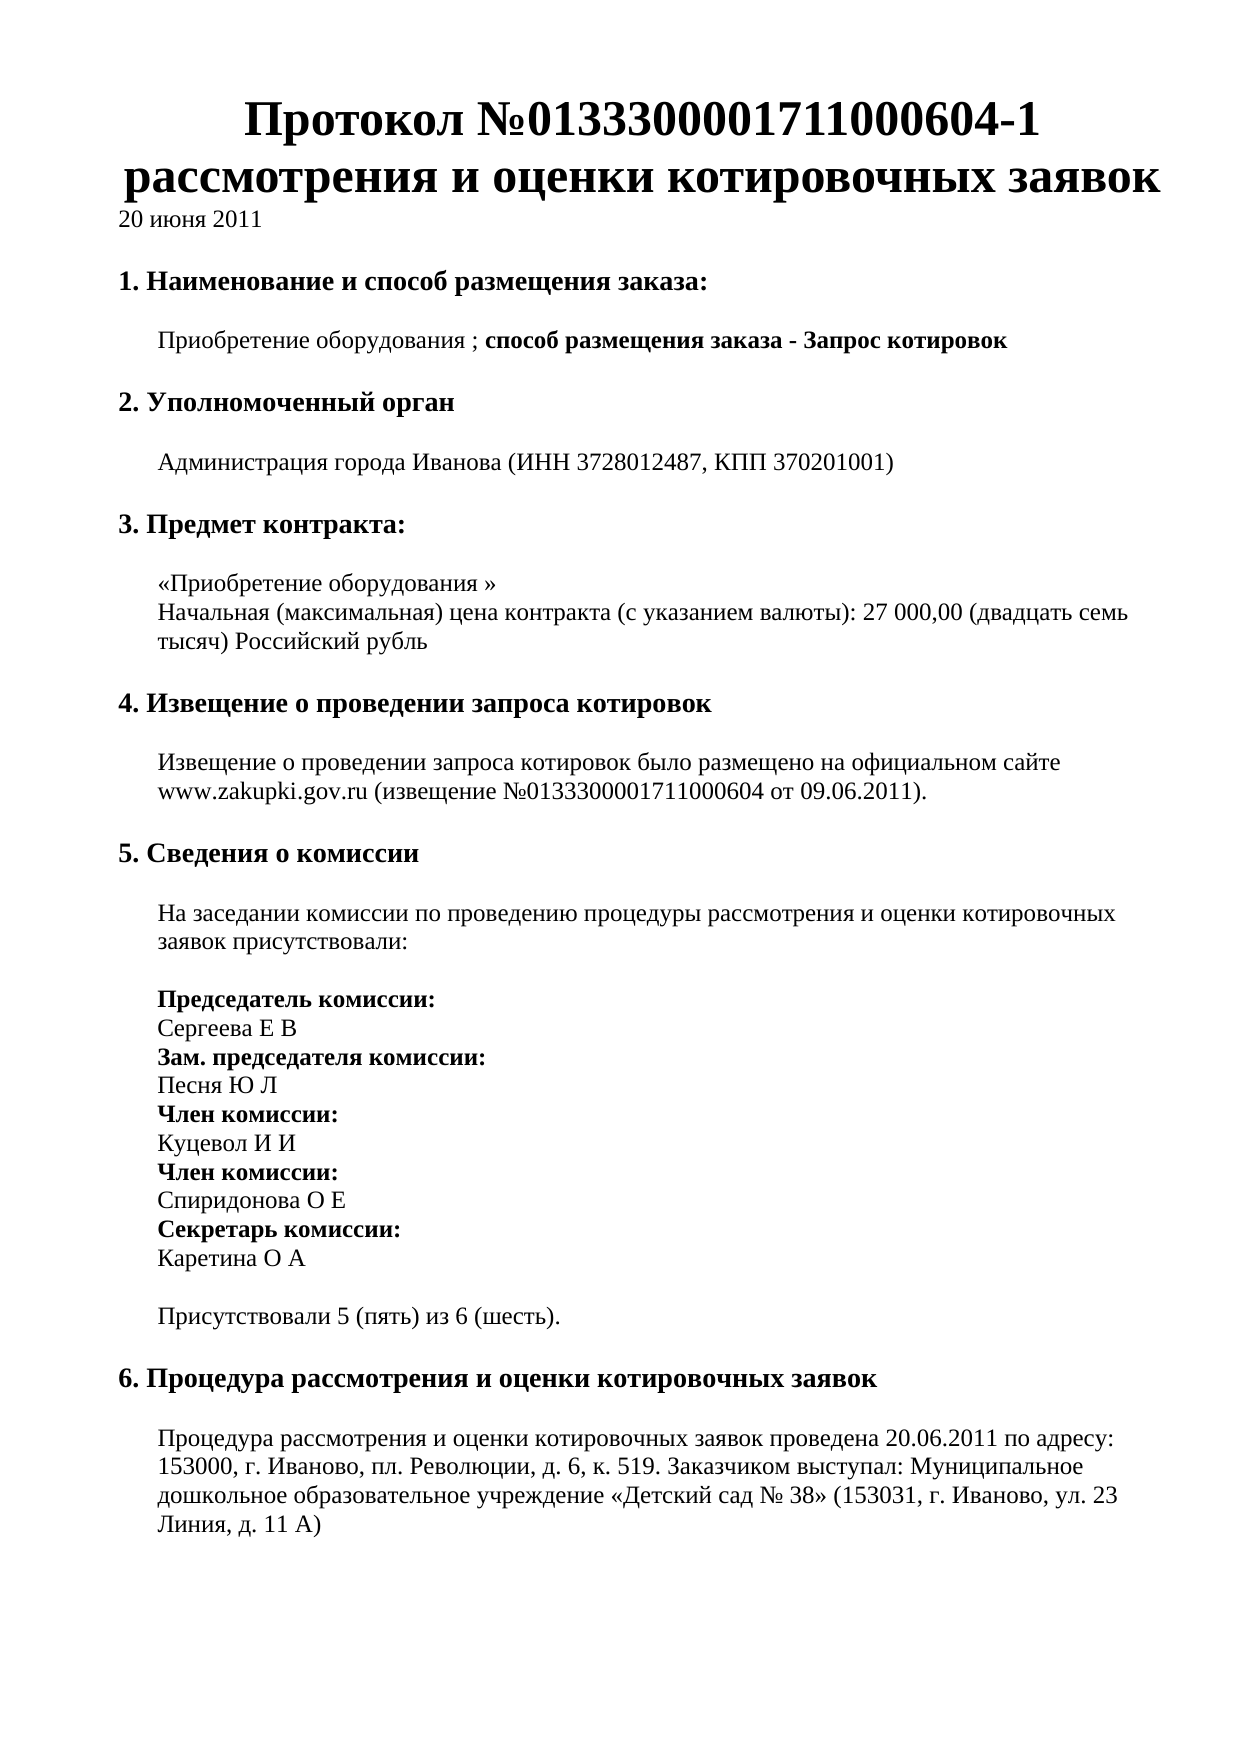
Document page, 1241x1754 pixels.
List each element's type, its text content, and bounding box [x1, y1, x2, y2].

text Администрация города Иванова (ИНН 3728012487, КПП 370201001) [157, 447, 1167, 476]
text Приобретение оборудования ; способ размещения заказа - Запрос котировок [157, 325, 1167, 354]
text На заседании комиссии по проведению процедуры рассмотрения и оценки котировочных заявок присутствовали: [157, 898, 1167, 955]
text 2. Уполномоченный орган [118, 385, 1167, 418]
text «Приобретение оборудования » Начальная (максимальная) цена контракта (с указанием валюты): 27 000,00 (двадцать семь тысяч) Российский рубль [157, 568, 1167, 654]
text Присутствовали 5 (пять) из 6 (шесть). [157, 1301, 1167, 1330]
text Председатель комиссии: Сергеева Е В [157, 984, 1167, 1042]
text Извещение о проведении запроса котировок было размещено на официальном сайте www.zakupki.gov.ru (извещение №0133300001711000604 от 09.06.2011). [157, 747, 1167, 805]
text рассмотрения и оценки котировочных заявок [118, 146, 1167, 204]
text Процедура рассмотрения и оценки котировочных заявок проведена 20.06.2011 по адресу: 153000, г. Иваново, пл. Революции, д. 6, к. 519. Заказчиком выступал: Муниципальное дошкольное образовательное учреждение «Детский сад № 38» (153031, г. Иваново, ул. 23 Линия, д. 11 А) [157, 1423, 1167, 1538]
text 6. Процедура рассмотрения и оценки котировочных заявок [118, 1361, 1167, 1393]
text 4. Извещение о проведении запроса котировок [118, 686, 1167, 718]
text 3. Предмет контракта: [118, 507, 1167, 539]
text 1. Наименование и способ размещения заказа: [118, 264, 1167, 296]
text 20 июня 2011 [118, 204, 1167, 232]
text Протокол №0133300001711000604-1 [118, 89, 1167, 146]
text Секретарь комиссии: Каретина О А [157, 1214, 1167, 1272]
text Член комиссии: Куцевол И И [157, 1099, 1167, 1157]
text 5. Сведения о комиссии [118, 836, 1167, 868]
text Зам. председателя комиссии: Песня Ю Л [157, 1042, 1167, 1099]
text Член комиссии: Спиридонова О Е [157, 1157, 1167, 1214]
